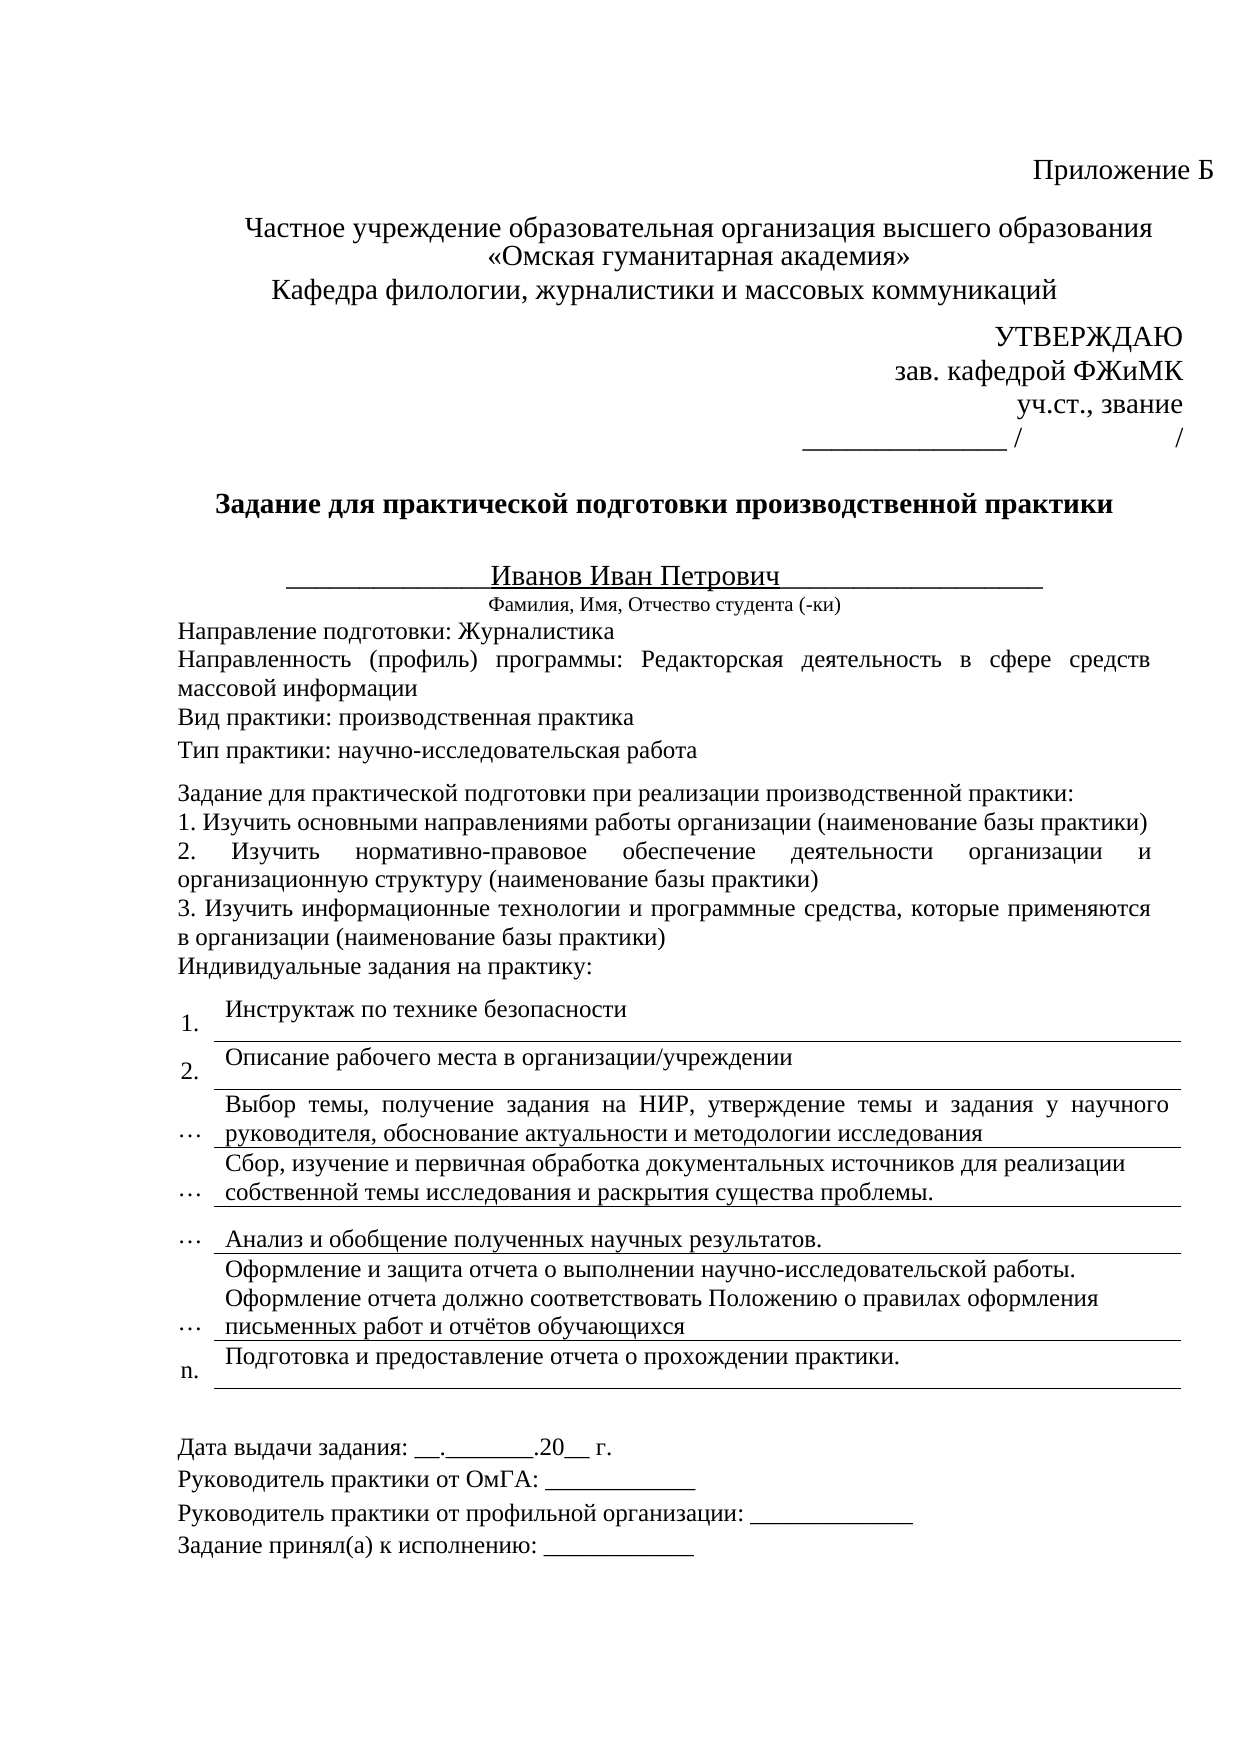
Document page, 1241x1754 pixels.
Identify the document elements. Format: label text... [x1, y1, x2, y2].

table_cell … [166, 1253, 213, 1340]
text Кафедра филологии, журналистики и массовых коммуникаций [177, 272, 1152, 305]
text Вид практики: производственная практика [177, 702, 1152, 731]
text 1. Изучить основными направлениями работы организации (наименование базы практики) [177, 807, 1152, 836]
table_cell Описание рабочего места в организации/учреждении [214, 1042, 1181, 1088]
text Дата выдачи задания: __._______.20__ г. [177, 1432, 1152, 1460]
table_header 1. [166, 994, 213, 1041]
table_cell … [166, 1206, 213, 1253]
table_cell … [166, 1147, 213, 1206]
text Индивидуальные задания на практику: [177, 951, 1152, 979]
text Задание принял(а) к исполнению: ____________ [177, 1531, 1152, 1559]
table_cell Выбор темы, получение задания на НИР, утверждение темы и задания у научного руководителя, обоснование актуальности и методологии исследования [214, 1090, 1181, 1147]
table_header Инструктаж по технике безопасности [214, 994, 1181, 1041]
text Тип практики: научно-исследовательская работа [177, 735, 1152, 764]
table_cell … [166, 1089, 213, 1147]
table_cell Оформление и защита отчета о выполнении научно-исследовательской работы. Оформление отчета должно соответствовать Положению о правилах оформления письменных работ и отчётов обучающихся [214, 1254, 1181, 1340]
text Руководитель практики от профильной организации: _____________ [177, 1498, 1152, 1526]
text Фамилия, Имя, Отчество студента (-ки) [177, 592, 1152, 616]
text Направление подготовки: Журналистика [177, 616, 1152, 644]
text Руководитель практики от ОмГА: ____________ [177, 1464, 1152, 1493]
table_cell Подготовка и предоставление отчета о прохождении практики. [214, 1341, 1181, 1387]
table_cell 2. [166, 1041, 213, 1088]
text 2. Изучить нормативно-правовое обеспечение деятельности организации и организационную структуру (наименование базы практики) [177, 836, 1152, 893]
table_cell n. [166, 1340, 213, 1387]
text ______________Иванов Иван Петрович__________________ [177, 558, 1152, 592]
table_cell Анализ и обобщение полученных научных результатов. [214, 1207, 1181, 1253]
table_cell Сбор, изучение и первичная обработка документальных источников для реализации собственной темы исследования и раскрытия существа проблемы. [214, 1148, 1181, 1206]
text Задание для практической подготовки производственной практики [177, 486, 1152, 520]
text Задание для практической подготовки при реализации производственной практики: [177, 778, 1152, 807]
text Направленность (профиль) программы: Редакторская деятельность в сфере средств массовой информации [177, 644, 1152, 702]
text 3. Изучить информационные технологии и программные средства, которые применяются в организации (наименование базы практики) [177, 893, 1152, 951]
